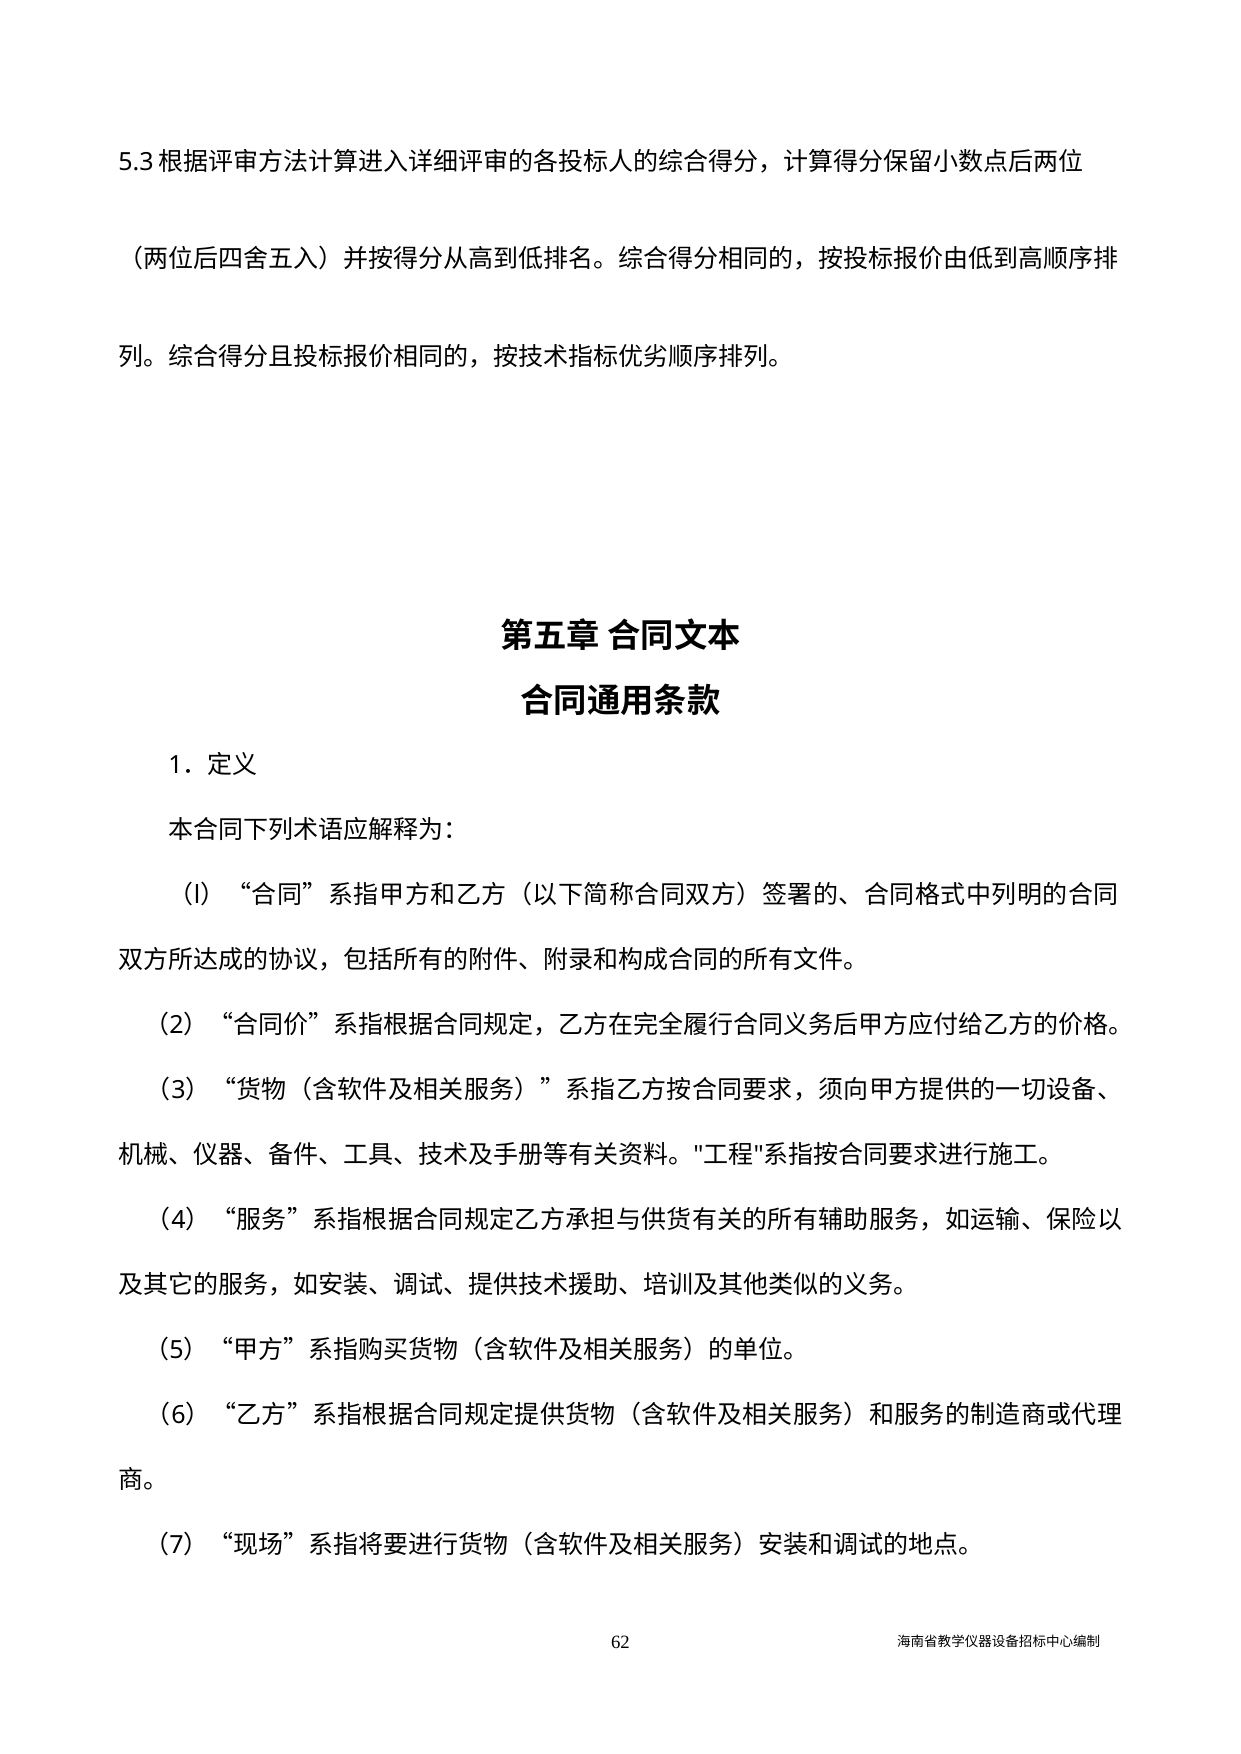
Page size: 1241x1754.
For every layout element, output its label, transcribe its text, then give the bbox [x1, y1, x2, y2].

text （7）“现场”系指将要进行货物（含软件及相关服务）安装和调试的地点。 [118, 1510, 1122, 1575]
text （4）“服务”系指根据合同规定乙方承担与供货有关的所有辅助服务，如运输、保险以及其它的服务，如安装、调试、提供技术援助、培训及其他类似的义务。 [118, 1185, 1122, 1315]
text （3）“货物（含软件及相关服务）”系指乙方按合同要求，须向甲方提供的一切设备、机械、仪器、备件、工具、技术及手册等有关资料。"工程"系指按合同要求进行施工。 [118, 1055, 1122, 1185]
text （l）“合同”系指甲方和乙方（以下简称合同双方）签署的、合同格式中列明的合同双方所达成的协议，包括所有的附件、附录和构成合同的所有文件。 [118, 860, 1122, 990]
text （2）“合同价”系指根据合同规定，乙方在完全履行合同义务后甲方应付给乙方的价格。 [118, 990, 1122, 1055]
text 1．定义 [118, 730, 1122, 795]
text 合同通用条款 [118, 665, 1122, 730]
text （5）“甲方”系指购买货物（含软件及相关服务）的单位。 [118, 1315, 1122, 1380]
text 第五章 合同文本 [118, 600, 1122, 665]
text 5.3根据评审方法计算进入详细评审的各投标人的综合得分，计算得分保留小数点后两位（两位后四舍五入）并按得分从高到低排名。综合得分相同的，按投标报价由低到高顺序排列。综合得分且投标报价相同的，按技术指标优劣顺序排列。 [118, 127, 1122, 387]
text 本合同下列术语应解释为： [118, 795, 1122, 860]
text （6）“乙方”系指根据合同规定提供货物（含软件及相关服务）和服务的制造商或代理商。 [118, 1380, 1122, 1510]
